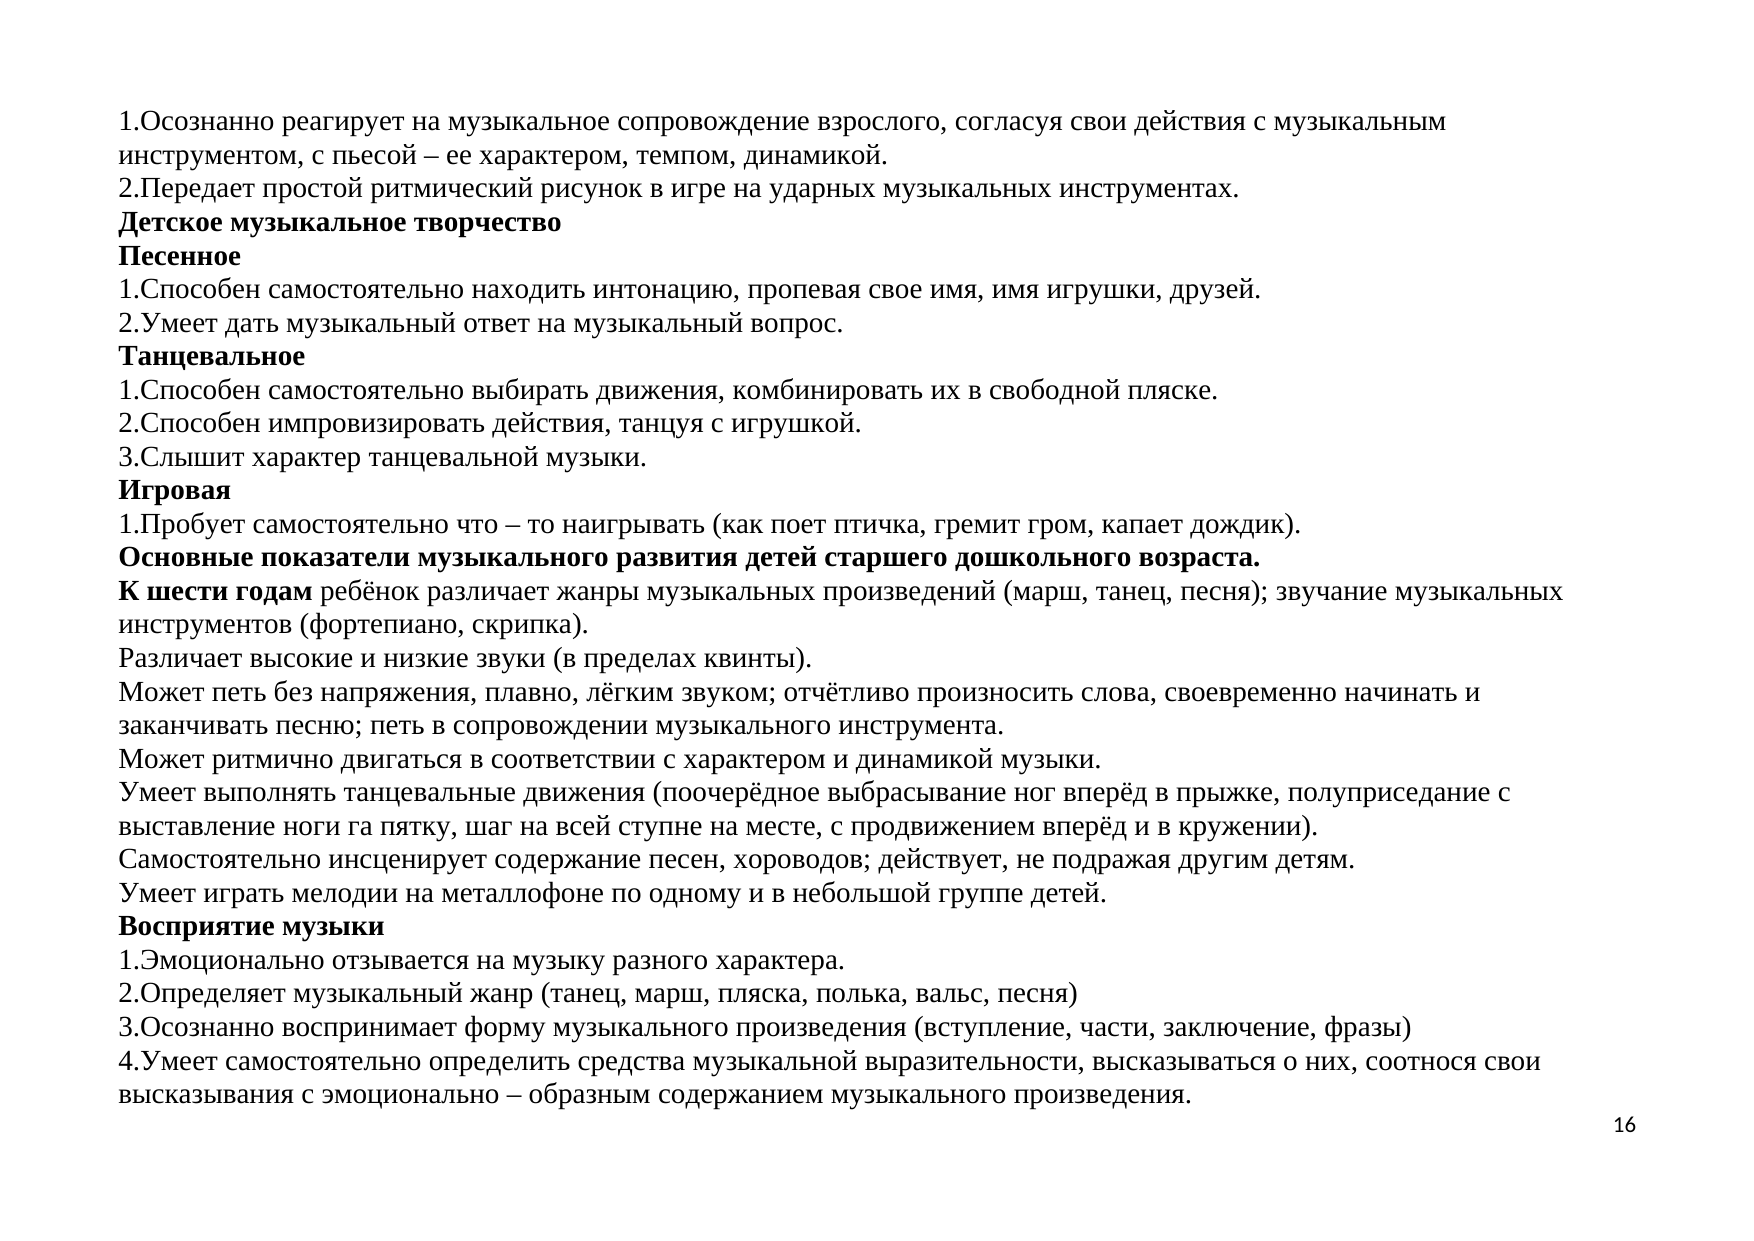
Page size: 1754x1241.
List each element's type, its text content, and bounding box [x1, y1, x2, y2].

text Основные показатели музыкального развития детей старшего дошкольного возраста. [118, 539, 1636, 573]
text 4.Умеет самостоятельно определить средства музыкальной выразительности, высказываться о них, соотнося свои высказывания с эмоционально – образным содержанием музыкального произведения. [118, 1043, 1636, 1110]
text Восприятие музыки [118, 908, 1636, 942]
text Умеет играть мелодии на металлофоне по одному и в небольшой группе детей. [118, 875, 1636, 908]
text Самостоятельно инсценирует содержание песен, хороводов; действует, не подражая другим детям. [118, 841, 1636, 875]
text 1.Осознанно реагирует на музыкальное сопровождение взрослого, согласуя свои действия с музыкальным инструментом, с пьесой – ее характером, темпом, динамикой. [118, 103, 1636, 171]
text 1.Эмоционально отзывается на музыку разного характера. [118, 942, 1636, 976]
text К шести годам ребёнок различает жанры музыкальных произведений (марш, танец, песня); звучание музыкальных инструментов (фортепиано, скрипка). [118, 573, 1636, 640]
text Танцевальное [118, 338, 1636, 372]
text Песенное [118, 238, 1636, 271]
text Может ритмично двигаться в соответствии с характером и динамикой музыки. [118, 741, 1636, 774]
text 3.Слышит характер танцевальной музыки. [118, 439, 1636, 472]
text 2.Передает простой ритмический рисунок в игре на ударных музыкальных инструментах. [118, 171, 1636, 204]
text 1.Способен самостоятельно выбирать движения, комбинировать их в свободной пляске. [118, 372, 1636, 405]
text Умеет выполнять танцевальные движения (поочерёдное выбрасывание ног вперёд в прыжке, полуприседание с выставление ноги га пятку, шаг на всей ступне на месте, с продвижением вперёд и в кружении). [118, 774, 1636, 841]
text 2.Определяет музыкальный жанр (танец, марш, пляска, полька, вальс, песня) [118, 976, 1636, 1009]
text 1.Пробует самостоятельно что – то наигрывать (как поет птичка, гремит гром, капает дождик). [118, 506, 1636, 539]
text 1.Способен самостоятельно находить интонацию, пропевая свое имя, имя игрушки, друзей. [118, 271, 1636, 305]
text 2.Способен импровизировать действия, танцуя с игрушкой. [118, 405, 1636, 439]
text 3.Осознанно воспринимает форму музыкального произведения (вступление, части, заключение, фразы) [118, 1009, 1636, 1043]
text Может петь без напряжения, плавно, лёгким звуком; отчётливо произносить слова, своевременно начинать и заканчивать песню; петь в сопровождении музыкального инструмента. [118, 674, 1636, 741]
text Различает высокие и низкие звуки (в пределах квинты). [118, 640, 1636, 674]
text Игровая [118, 472, 1636, 506]
text 2.Умеет дать музыкальный ответ на музыкальный вопрос. [118, 305, 1636, 338]
text Детское музыкальное творчество [118, 204, 1636, 238]
